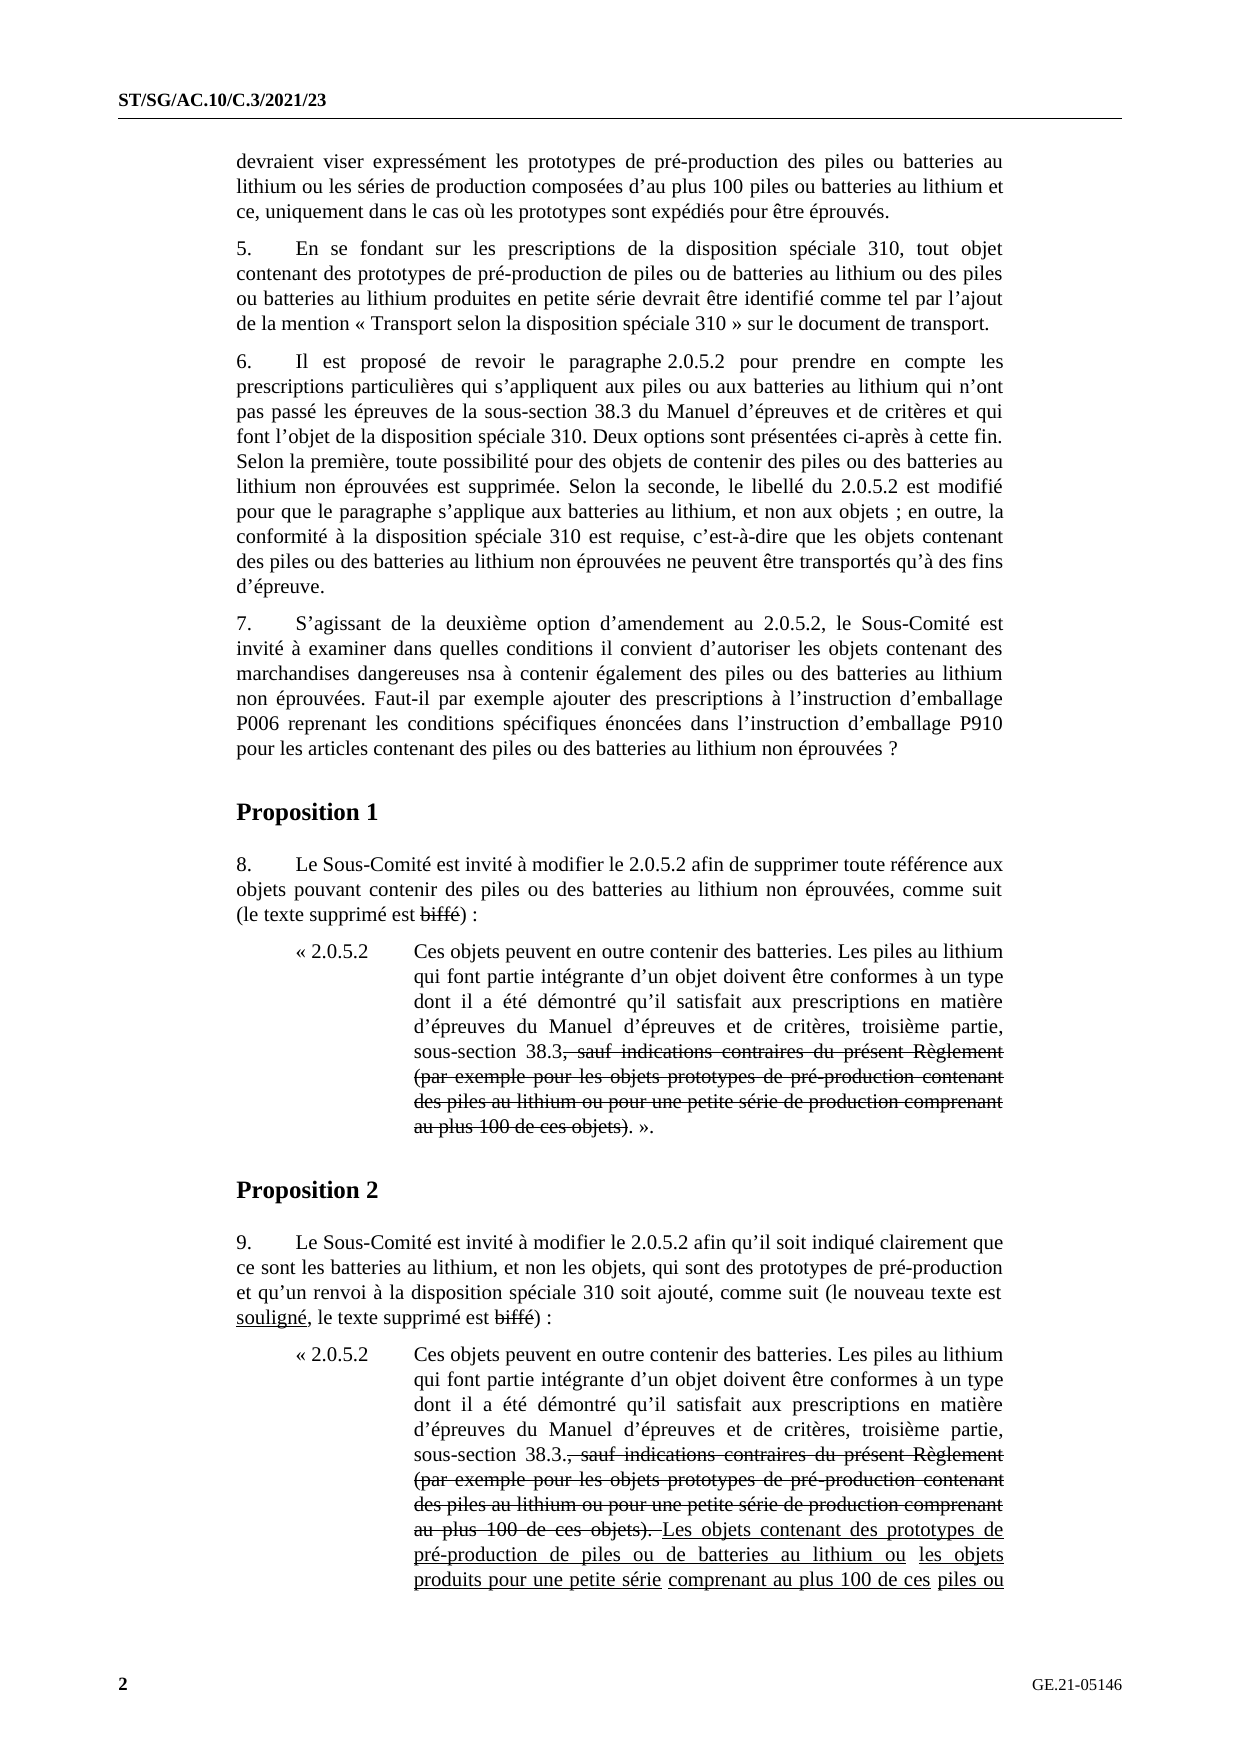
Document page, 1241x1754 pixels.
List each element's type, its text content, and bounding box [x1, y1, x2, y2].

text 5. En se fondant sur les prescriptions de la disposition spéciale 310, tout objet contenant des prototypes de pré-production de piles ou de batteries au lithium ou des piles ou batteries au lithium produites en petite série devrait être identifié comme tel par l’ajout de la mention « Transport selon la disposition spéciale 310 » sur le document de transport. [236, 235, 1004, 335]
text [295, 1341, 1004, 1591]
text Proposition 1 [118, 798, 1004, 826]
text 9. Le Sous-Comité est invité à modifier le 2.0.5.2 afin qu’il soit indiqué clairement que ce sont les batteries au lithium, et non les objets, qui sont des prototypes de pré-production et qu’un renvoi à la disposition spéciale 310 soit ajouté, comme suit (le nouveau texte est souligné, le texte supprimé est biffé) : [236, 1229, 1004, 1329]
text 8. Le Sous-Comité est invité à modifier le 2.0.5.2 afin de supprimer toute référence aux objets pouvant contenir des piles ou des batteries au lithium non éprouvées, comme suit (le texte supprimé est biffé) : [236, 851, 1004, 926]
text « 2.0.5.2 Ces objets peuvent en outre contenir des batteries. Les piles au lithium qui font partie intégrante d’un objet doivent être conformes à un type dont il a été démontré qu’il satisfait aux prescriptions en matière d’épreuves du Manuel d’épreuves et de critères, troisième partie, sous-section 38.3, sauf indications contraires du présent Règlement (par exemple pour les objets prototypes de pré-production contenant des piles au lithium ou pour une petite série de production comprenant au plus 100 de ces objets). ». [295, 938, 1004, 1138]
text 6. Il est proposé de revoir le paragraphe 2.0.5.2 pour prendre en compte les prescriptions particulières qui s’appliquent aux piles ou aux batteries au lithium qui n’ont pas passé les épreuves de la sous-section 38.3 du Manuel d’épreuves et de critères et qui font l’objet de la disposition spéciale 310. Deux options sont présentées ci-après à cette fin. Selon la première, toute possibilité pour des objets de contenir des piles ou des batteries au lithium non éprouvées est supprimée. Selon la seconde, le libellé du 2.0.5.2 est modifié pour que le paragraphe s’applique aux batteries au lithium, et non aux objets ; en outre, la conformité à la disposition spéciale 310 est requise, c’est-à-dire que les objets contenant des piles ou des batteries au lithium non éprouvées ne peuvent être transportés qu’à des fins d’épreuve. [236, 348, 1004, 598]
text Proposition 2 [118, 1176, 1004, 1204]
text 7. S’agissant de la deuxième option d’amendement au 2.0.5.2, le Sous-Comité est invité à examiner dans quelles conditions il convient d’autoriser les objets contenant des marchandises dangereuses nsa à contenir également des piles ou des batteries au lithium non éprouvées. Faut-il par exemple ajouter des prescriptions à l’instruction d’emballage P006 reprenant les conditions spécifiques énoncées dans l’instruction d’emballage P910 pour les articles contenant des piles ou des batteries au lithium non éprouvées ? [236, 610, 1004, 760]
